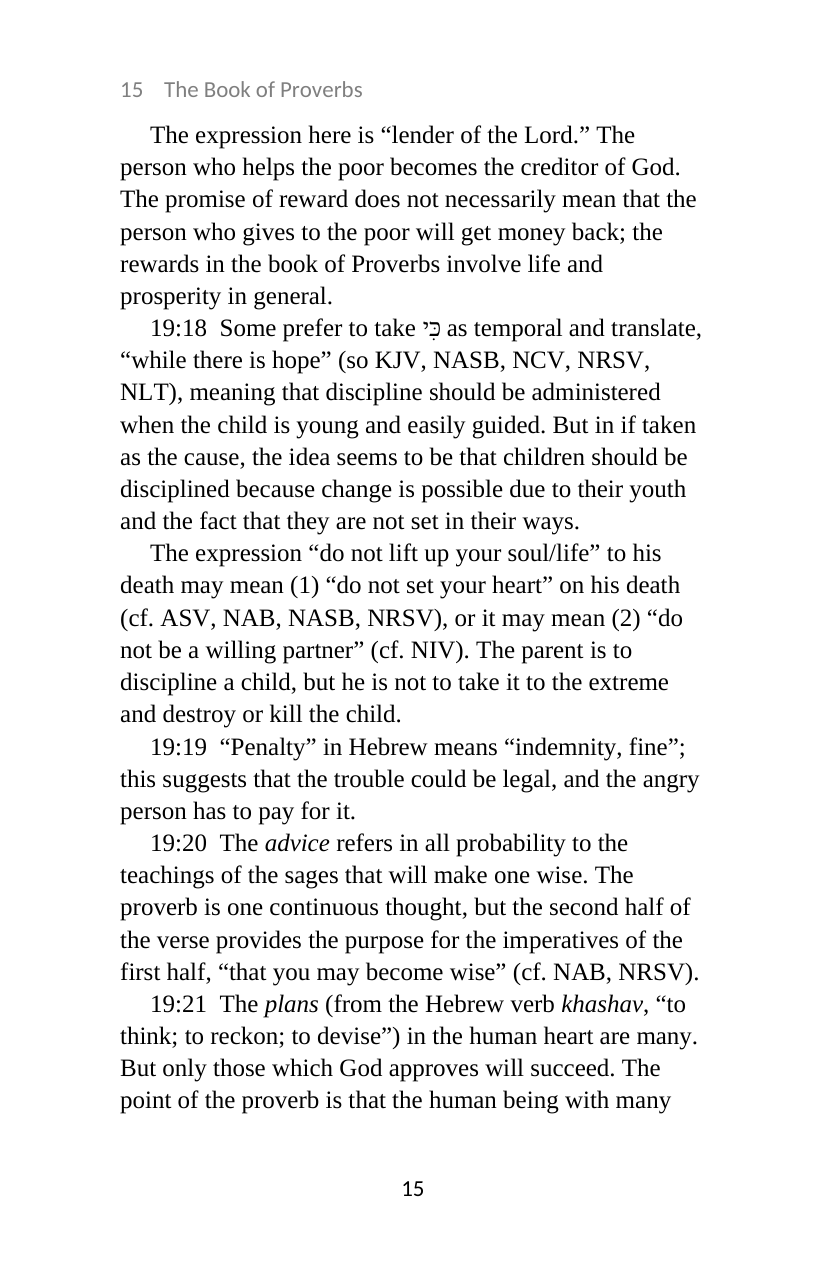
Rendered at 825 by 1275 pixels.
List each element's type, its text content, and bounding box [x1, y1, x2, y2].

text 19:18 Some prefer to take כִּי as temporal and translate, “while there is hope” (so KJV, NASB, NCV, NRSV, NLT), meaning that discipline should be administered when the child is young and easily guided. But in if taken as the cause, the idea seems to be that children should be disciplined because change is possible due to their youth and the fact that they are not set in their ways. [120, 313, 705, 535]
text The expression here is “lender of the Lord.” The person who helps the poor becomes the creditor of God. The promise of reward does not necessarily mean that the person who gives to the poor will get money back; the rewards in the book of Proverbs involve life and prosperity in general. [120, 120, 705, 310]
text The expression “do not lift up your soul/life” to his death may mean (1) “do not set your heart” on his death (cf. ASV, NAB, NASB, NRSV), or it may mean (2) “do not be a willing partner” (cf. NIV). The parent is to discipline a child, but he is not to take it to the extreme and destroy or kill the child. [120, 538, 705, 728]
text 19:19 “Penalty” in Hebrew means “indemnity, fine”; this suggests that the trouble could be legal, and the angry person has to pay for it. [120, 732, 705, 825]
text 19:20 The advice refers in all probability to the teachings of the sages that will make one wise. The proverb is one continuous thought, but the second half of the verse provides the purpose for the imperatives of the first half, “that you may become wise” (cf. NAB, NRSV). [120, 828, 705, 986]
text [120, 989, 705, 1114]
